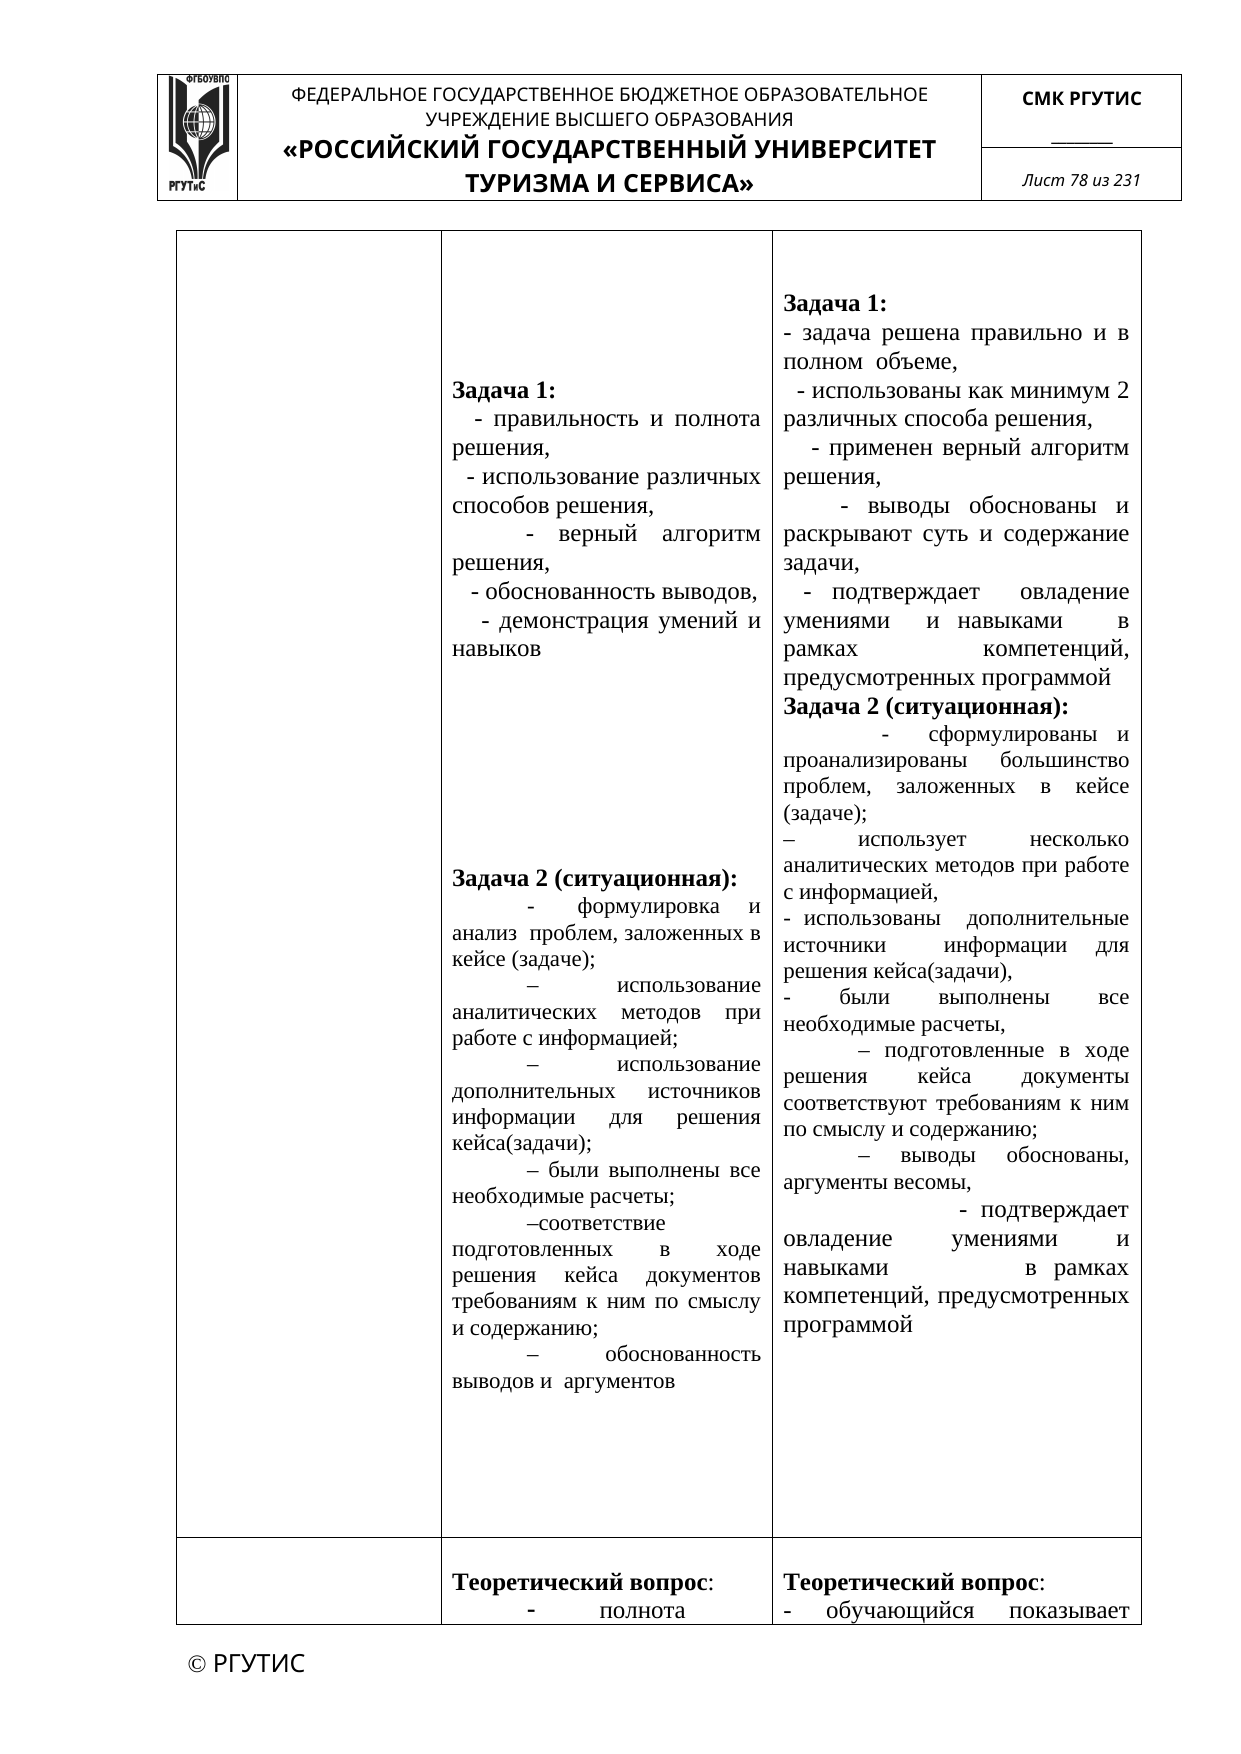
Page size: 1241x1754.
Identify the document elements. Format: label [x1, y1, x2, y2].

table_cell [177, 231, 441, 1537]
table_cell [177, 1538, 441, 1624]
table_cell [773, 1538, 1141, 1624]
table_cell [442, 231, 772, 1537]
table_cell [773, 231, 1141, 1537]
picture [168, 75, 230, 191]
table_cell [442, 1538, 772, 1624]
